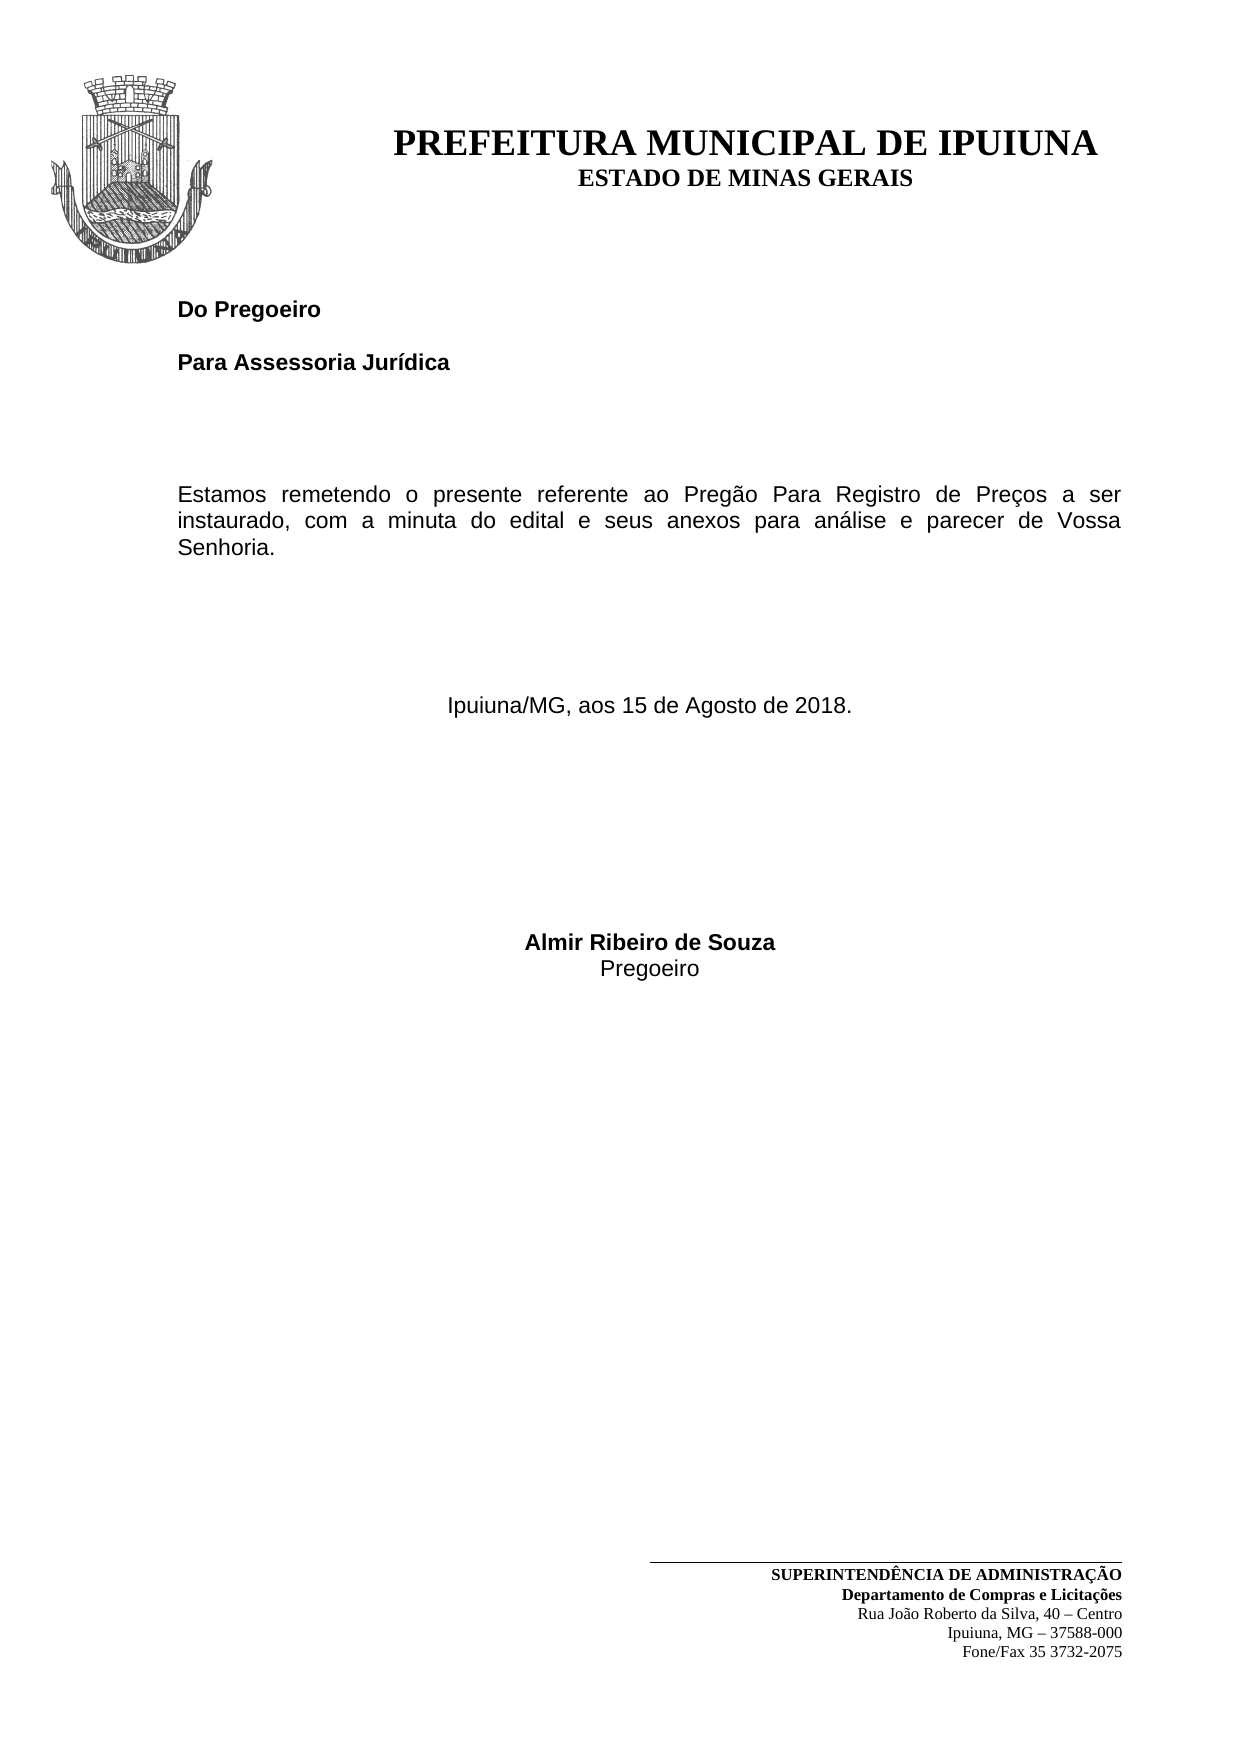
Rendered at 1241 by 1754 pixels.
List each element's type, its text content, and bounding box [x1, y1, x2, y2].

picture [51, 73, 213, 268]
text Pregoeiro [177, 955, 1122, 982]
text Para Assessoria Jurídica [177, 349, 1122, 375]
text Do Pregoeiro [177, 296, 1122, 323]
text Estamos remetendo o presente referente ao Pregão Para Registro de Preços a ser instaurado, com a minuta do edital e seus anexos para análise e parecer de Vossa Senhoria. [177, 481, 1122, 560]
text Almir Ribeiro de Souza [177, 929, 1122, 955]
text Ipuiuna/MG, aos 15 de Agosto de 2018. [177, 692, 1122, 718]
